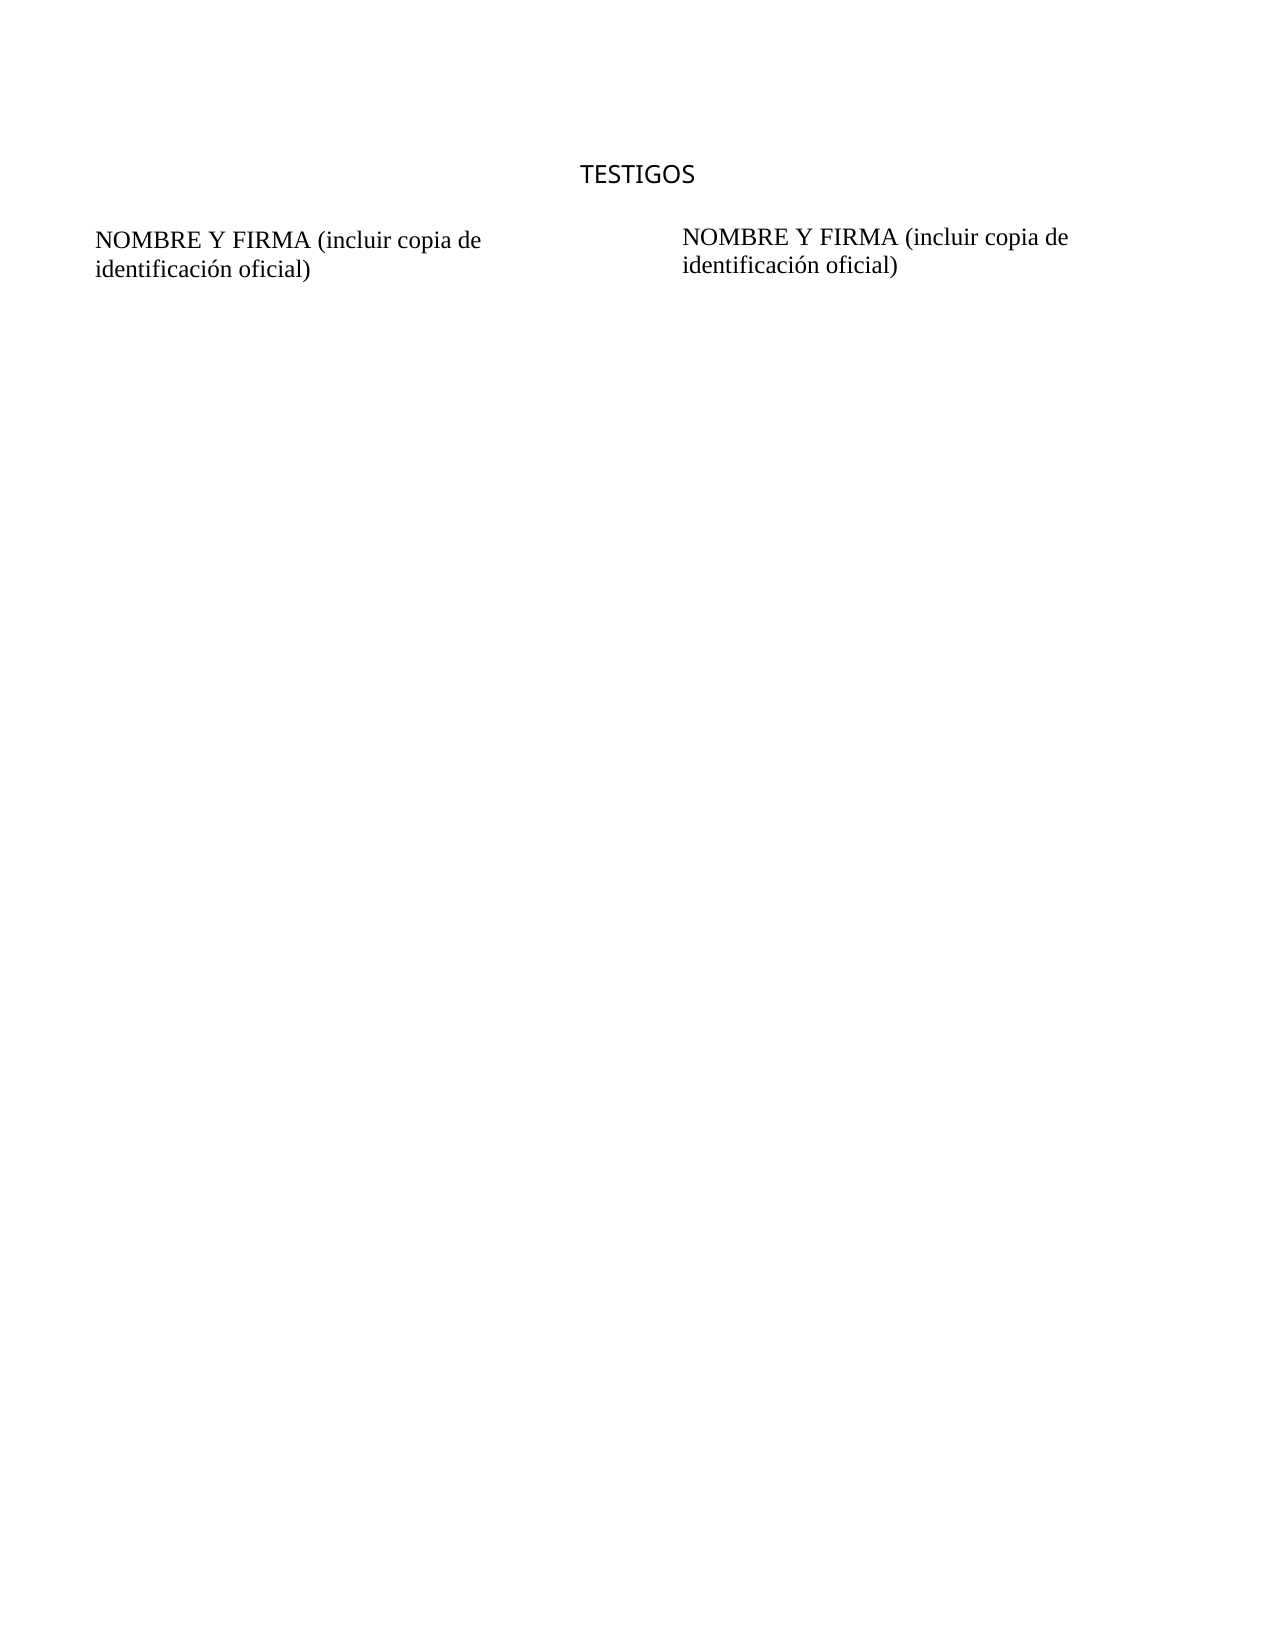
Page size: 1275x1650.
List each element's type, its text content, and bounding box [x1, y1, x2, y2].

text TESTIGOS [89, 157, 1186, 191]
